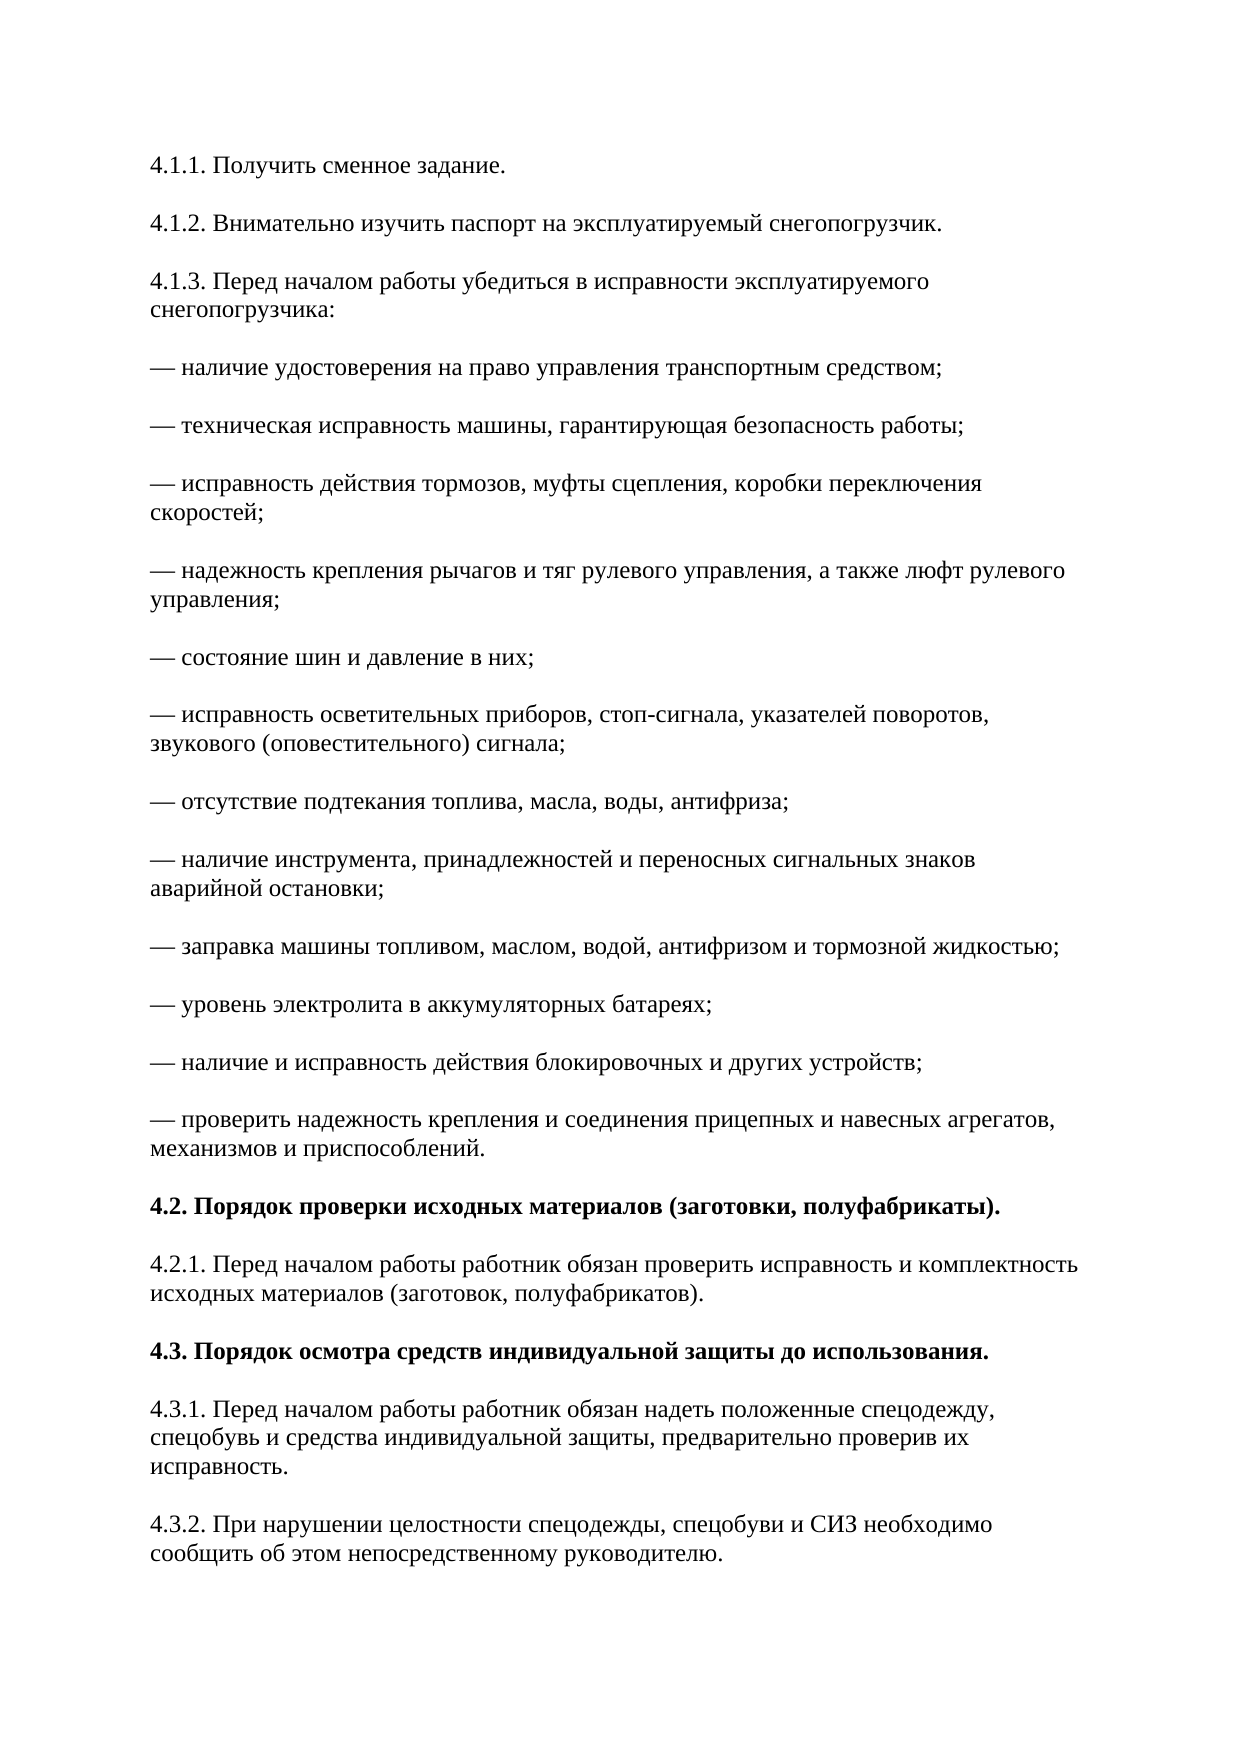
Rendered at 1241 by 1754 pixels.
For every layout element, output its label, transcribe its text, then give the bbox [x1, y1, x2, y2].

text — техническая исправность машины, гарантирующая безопасность работы; [150, 410, 1090, 439]
text — исправность осветительных приборов, стоп-сигнала, указателей поворотов, звукового (оповестительного) сигнала; [150, 699, 1090, 757]
text 4.3.2. При нарушении целостности спецодежды, спецобуви и СИЗ необходимо сообщить об этом непосредственному руководителю. [150, 1509, 1090, 1567]
text — надежность крепления рычагов и тяг рулевого управления, а также люфт рулевого управления; [150, 555, 1090, 612]
text 4.1.1. Получить сменное задание. [150, 150, 1090, 179]
text — отсутствие подтекания топлива, масла, воды, антифриза; [150, 786, 1090, 815]
text 4.3.1. Перед началом работы работник обязан надеть положенные спецодежду, спецобувь и средства индивидуальной защиты, предварительно проверив их исправность. [150, 1394, 1090, 1480]
text — наличие инструмента, принадлежностей и переносных сигнальных знаков аварийной остановки; [150, 844, 1090, 902]
text 4.2.1. Перед началом работы работник обязан проверить исправность и комплектность исходных материалов (заготовок, полуфабрикатов). [150, 1249, 1090, 1307]
text 4.1.3. Перед началом работы убедиться в исправности эксплуатируемого снегопогрузчика: [150, 266, 1090, 323]
text 4.3. Порядок осмотра средств индивидуальной защиты до использования. [150, 1336, 1090, 1364]
text — проверить надежность крепления и соединения прицепных и навесных агрегатов, механизмов и приспособлений. [150, 1104, 1090, 1162]
text — наличие удостоверения на право управления транспортным средством; [150, 352, 1090, 381]
text 4.1.2. Внимательно изучить паспорт на эксплуатируемый снегопогрузчик. [150, 208, 1090, 237]
text 4.2. Порядок проверки исходных материалов (заготовки, полуфабрикаты). [150, 1191, 1090, 1220]
text — состояние шин и давление в них; [150, 642, 1090, 670]
text — исправность действия тормозов, муфты сцепления, коробки переключения скоростей; [150, 468, 1090, 526]
text — уровень электролита в аккумуляторных батареях; [150, 989, 1090, 1017]
text — наличие и исправность действия блокировочных и других устройств; [150, 1047, 1090, 1075]
text — заправка машины топливом, маслом, водой, антифризом и тормозной жидкостью; [150, 931, 1090, 959]
